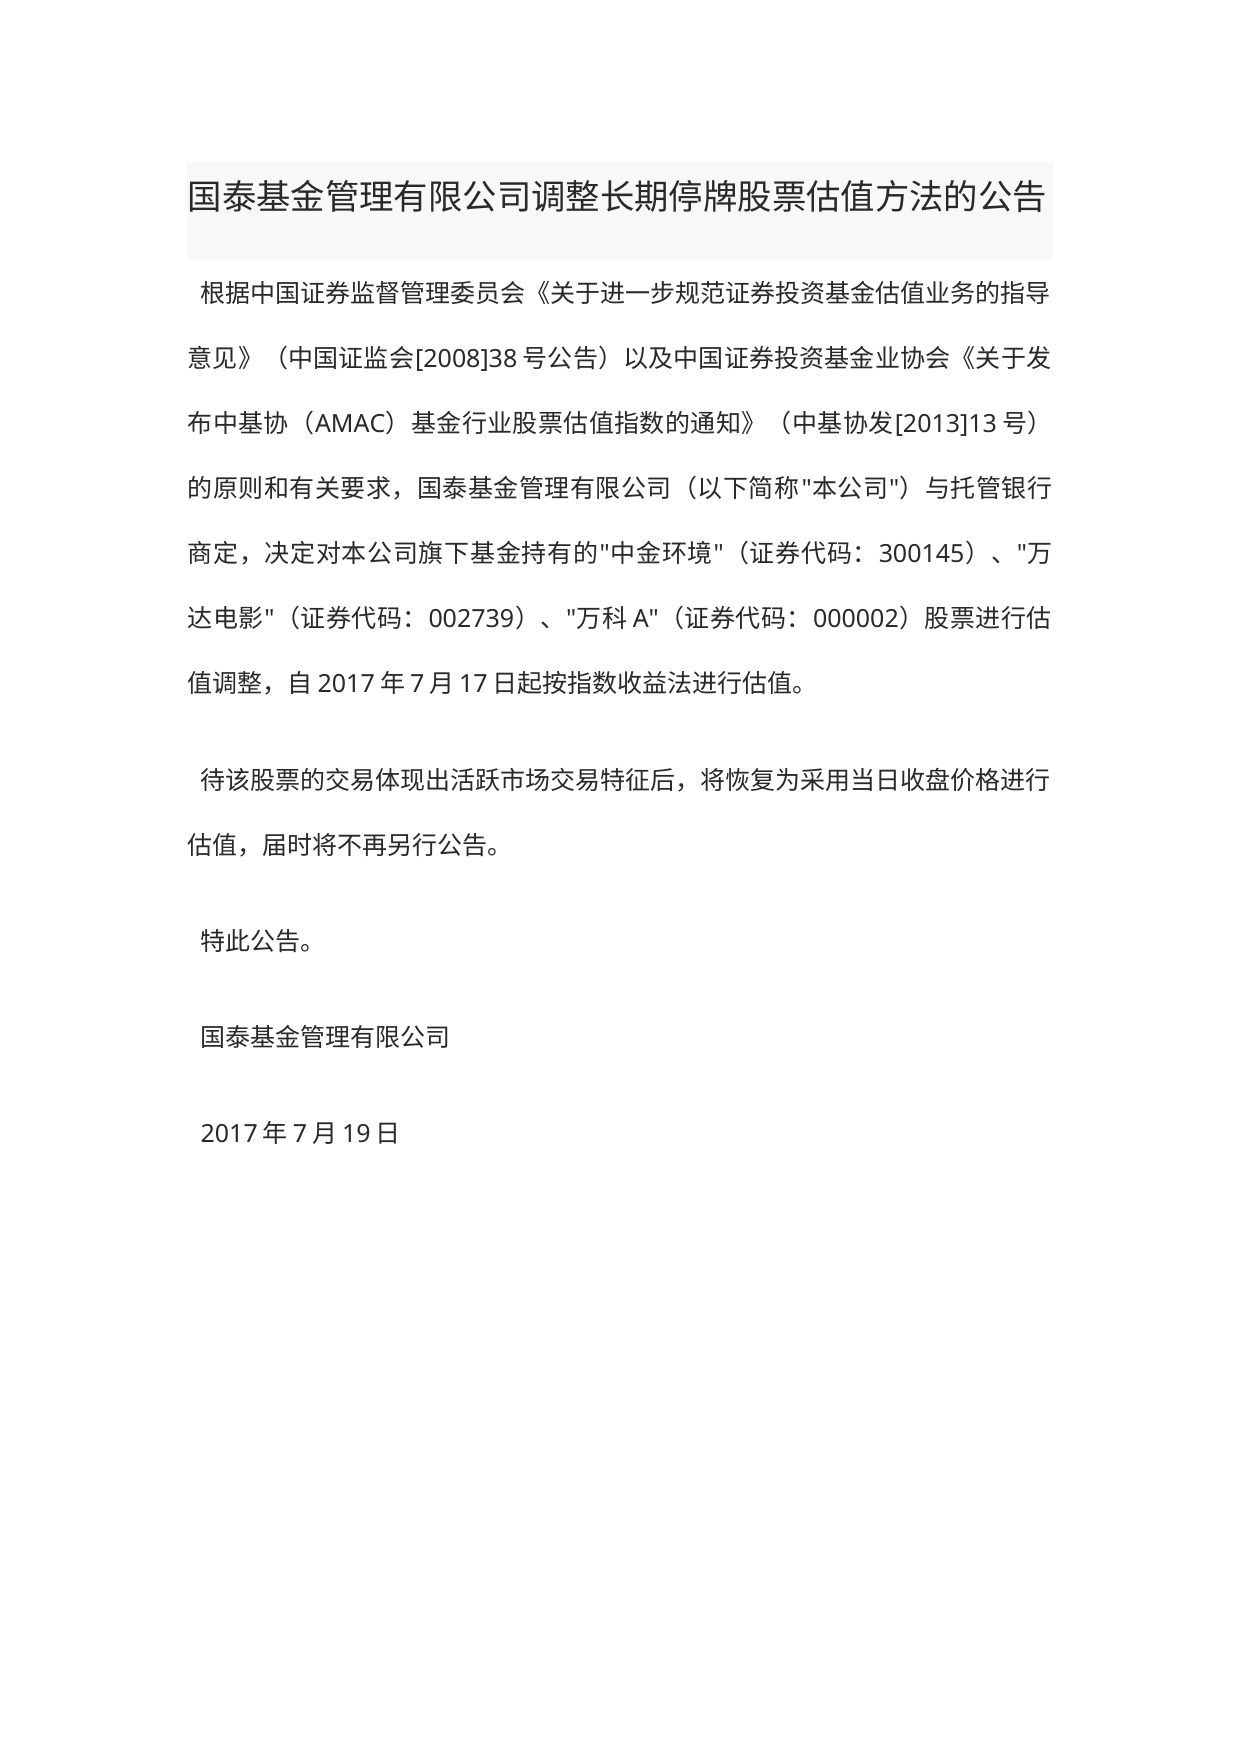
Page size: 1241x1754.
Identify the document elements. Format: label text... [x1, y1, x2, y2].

text 国泰基金管理有限公司调整长期停牌股票估值方法的公告 [187, 162, 1053, 227]
text 待该股票的交易体现出活跃市场交易特征后，将恢复为采用当日收盘价格进行估值，届时将不再另行公告。 [187, 746, 1053, 876]
text 国泰基金管理有限公司 [187, 1003, 1053, 1068]
text 特此公告。 [187, 907, 1053, 972]
text 根据中国证券监督管理委员会《关于进一步规范证券投资基金估值业务的指导意见》（中国证监会[2008]38号公告）以及中国证券投资基金业协会《关于发布中基协（AMAC）基金行业股票估值指数的通知》（中基协发[2013]13号）的原则和有关要求，国泰基金管理有限公司（以下简称"本公司"）与托管银行商定，决定对本公司旗下基金持有的"中金环境"（证券代码：300145）、"万达电影"（证券代码：002739）、"万科A"（证券代码：000002）股票进行估值调整，自2017年7月17日起按指数收益法进行估值。 [187, 259, 1053, 714]
text 2017年7月19日 [187, 1099, 1053, 1164]
